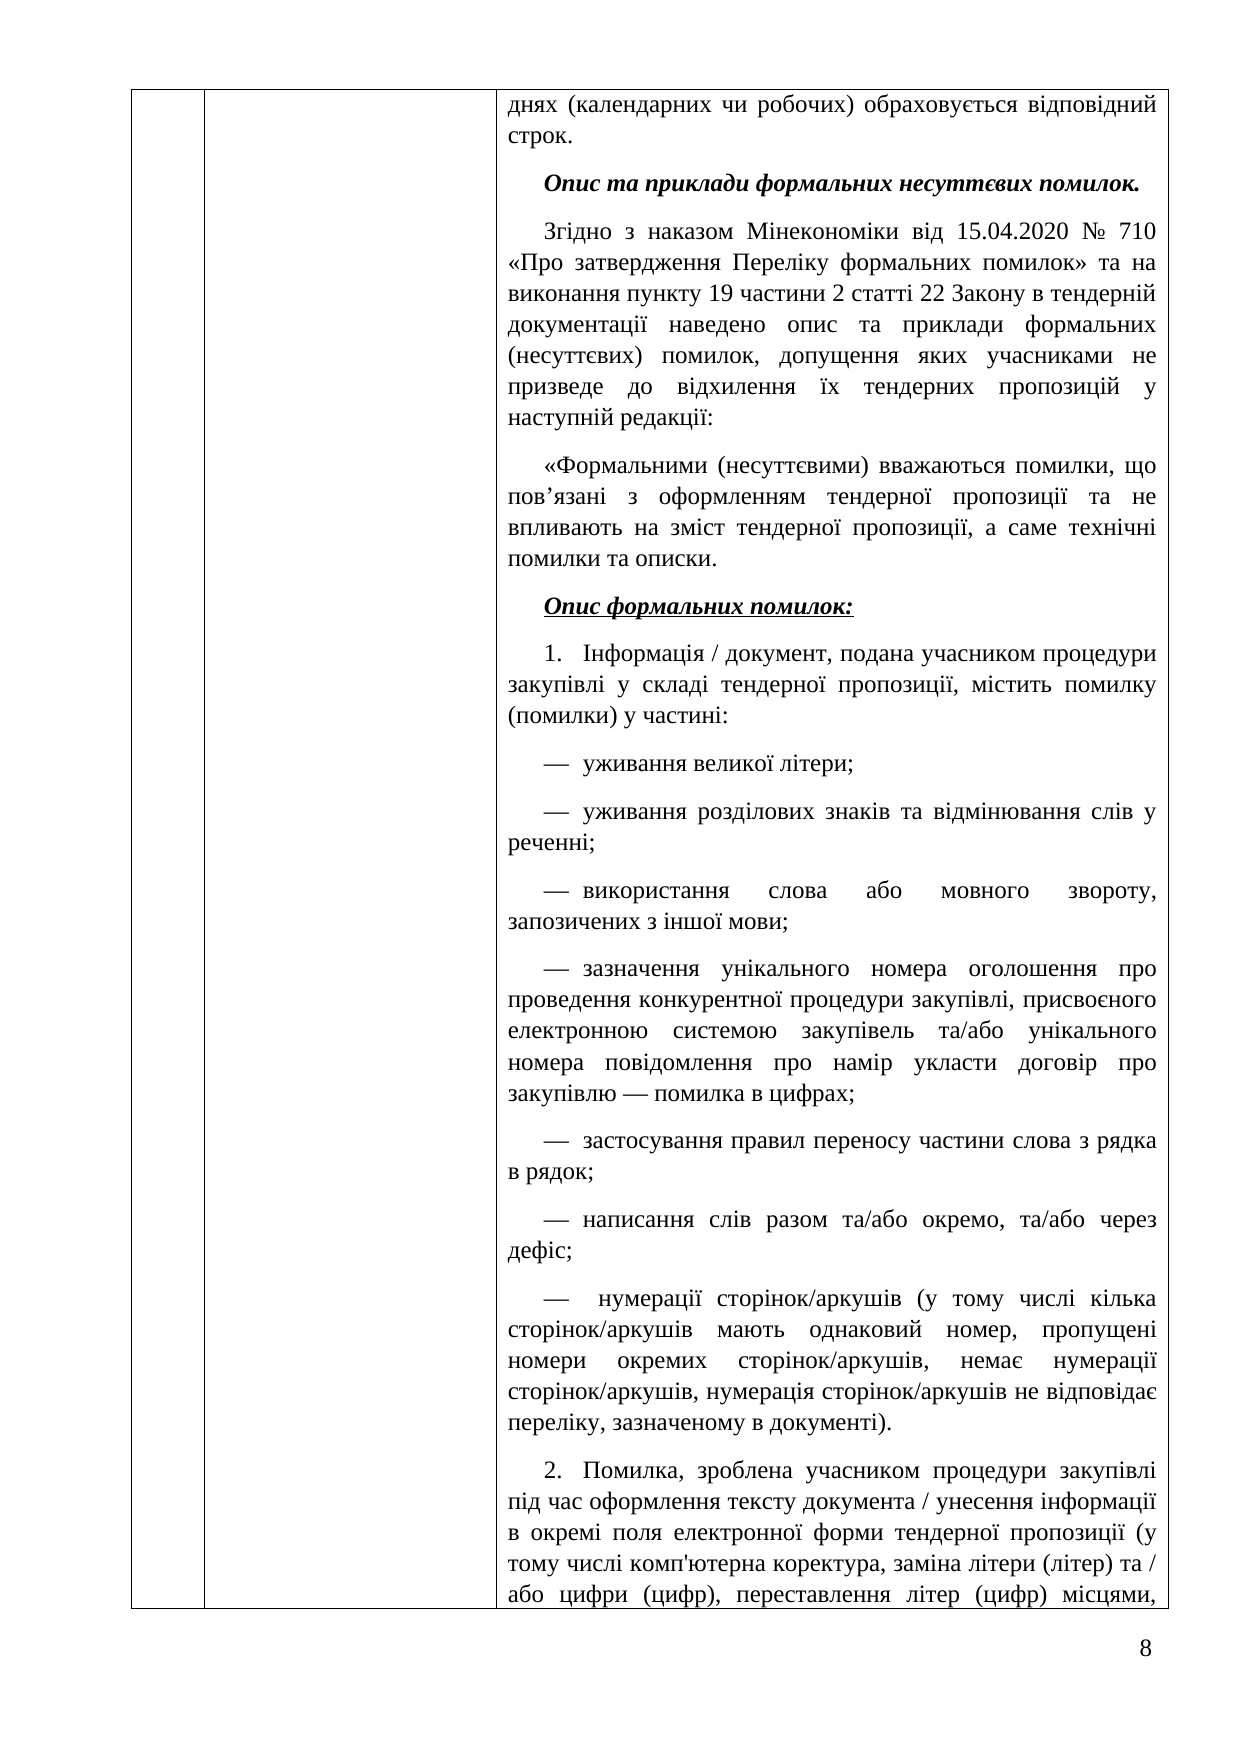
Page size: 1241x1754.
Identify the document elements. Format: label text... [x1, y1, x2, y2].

table_cell 1 [132, 90, 204, 1608]
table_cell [205, 90, 496, 1608]
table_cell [497, 90, 1168, 1608]
